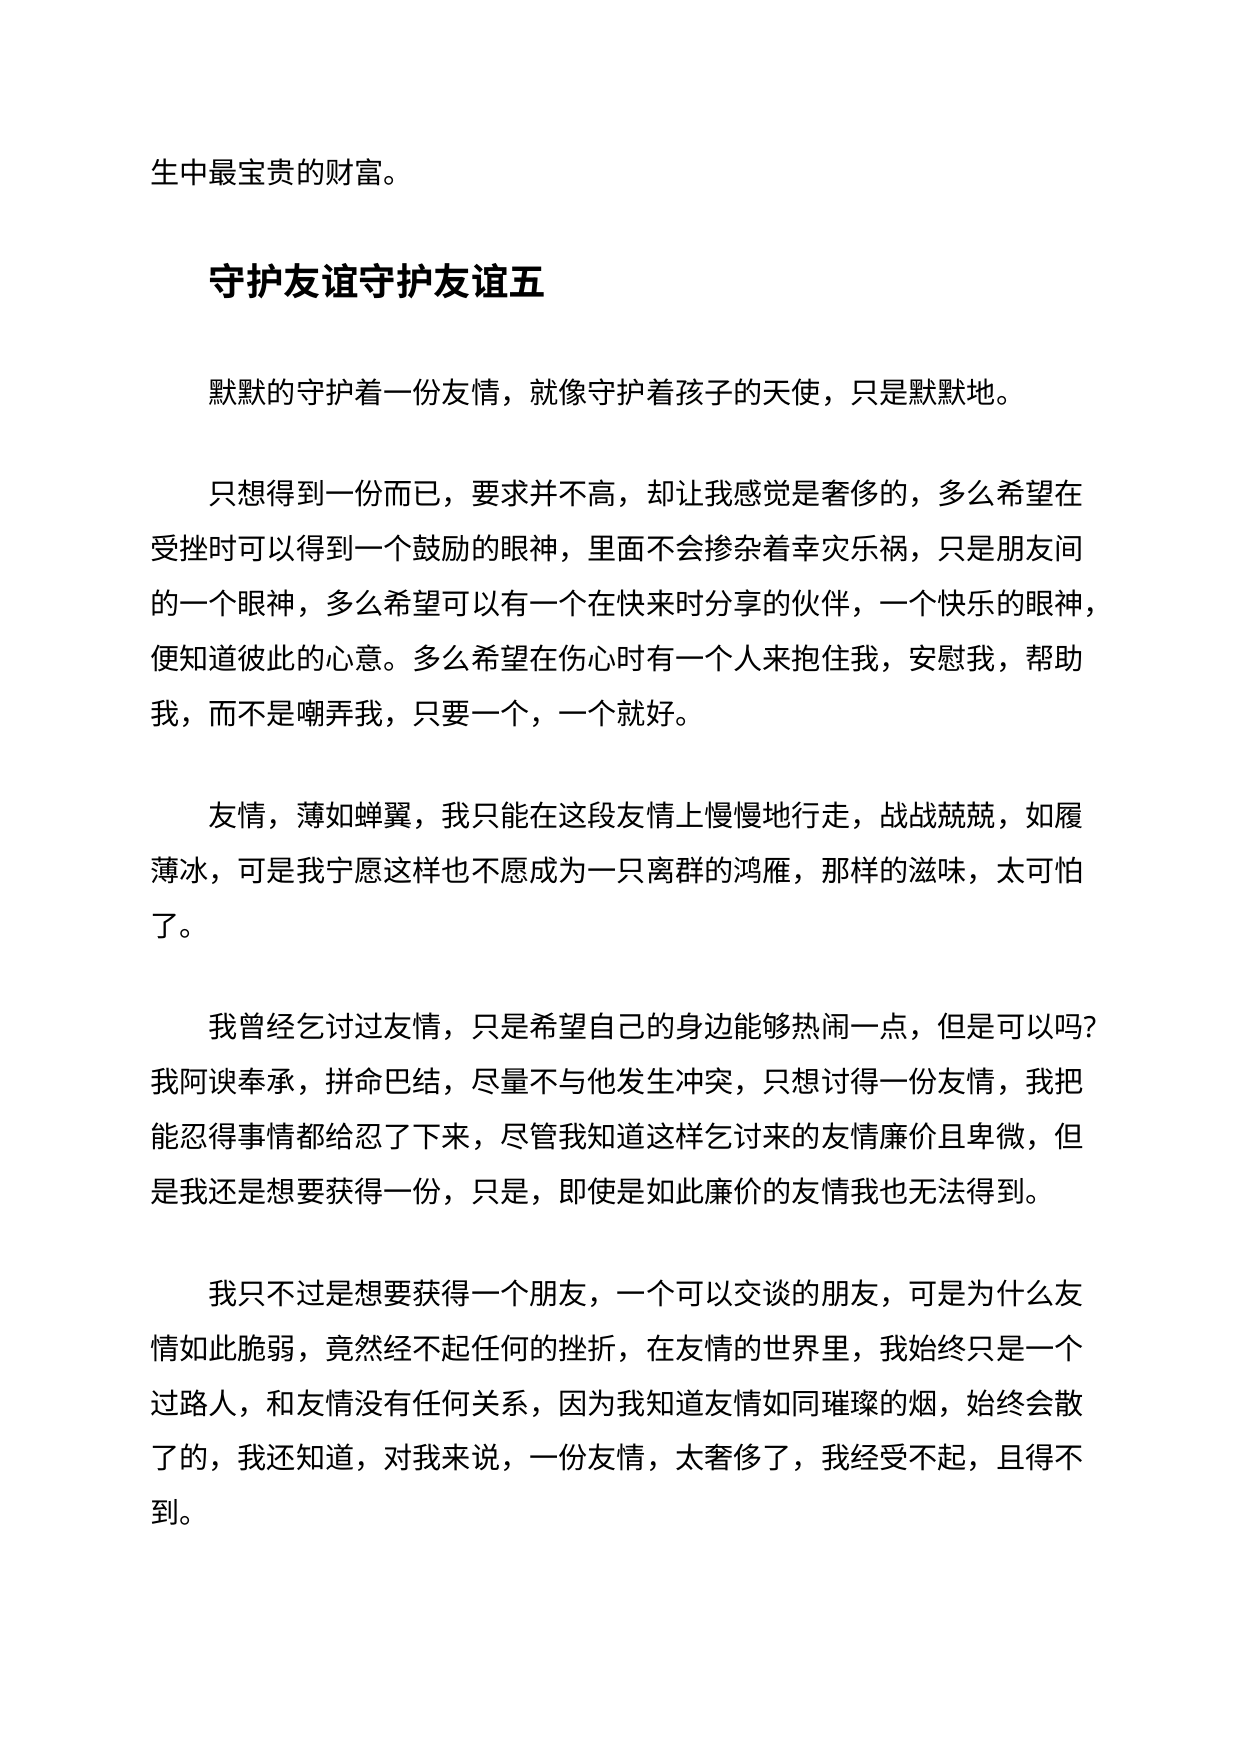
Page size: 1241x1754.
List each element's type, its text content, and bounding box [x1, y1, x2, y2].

text 守护友谊守护友谊五 [150, 252, 1090, 306]
text 我曾经乞讨过友情，只是希望自己的身边能够热闹一点，但是可以吗?我阿谀奉承，拼命巴结，尽量不与他发生冲突，只想讨得一份友情，我把能忍得事情都给忍了下来，尽管我知道这样乞讨来的友情廉价且卑微，但是我还是想要获得一份，只是，即使是如此廉价的友情我也无法得到。 [150, 1004, 1090, 1211]
text 友情，薄如蝉翼，我只能在这段友情上慢慢地行走，战战兢兢，如履薄冰，可是我宁愿这样也不愿成为一只离群的鸿雁，那样的滋味，太可怕了。 [150, 792, 1090, 944]
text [150, 150, 1090, 192]
text 只想得到一份而已，要求并不高，却让我感觉是奢侈的，多么希望在受挫时可以得到一个鼓励的眼神，里面不会掺杂着幸灾乐祸，只是朋友间的一个眼神，多么希望可以有一个在快来时分享的伙伴，一个快乐的眼神，便知道彼此的心意。多么希望在伤心时有一个人来抱住我，安慰我，帮助我，而不是嘲弄我，只要一个，一个就好。 [150, 471, 1090, 733]
text 默默的守护着一份友情，就像守护着孩子的天使，只是默默地。 [150, 369, 1090, 411]
text 我只不过是想要获得一个朋友，一个可以交谈的朋友，可是为什么友情如此脆弱，竟然经不起任何的挫折，在友情的世界里，我始终只是一个过路人，和友情没有任何关系，因为我知道友情如同璀璨的烟，始终会散了的，我还知道，对我来说，一份友情，太奢侈了，我经受不起，且得不到。 [150, 1270, 1090, 1532]
